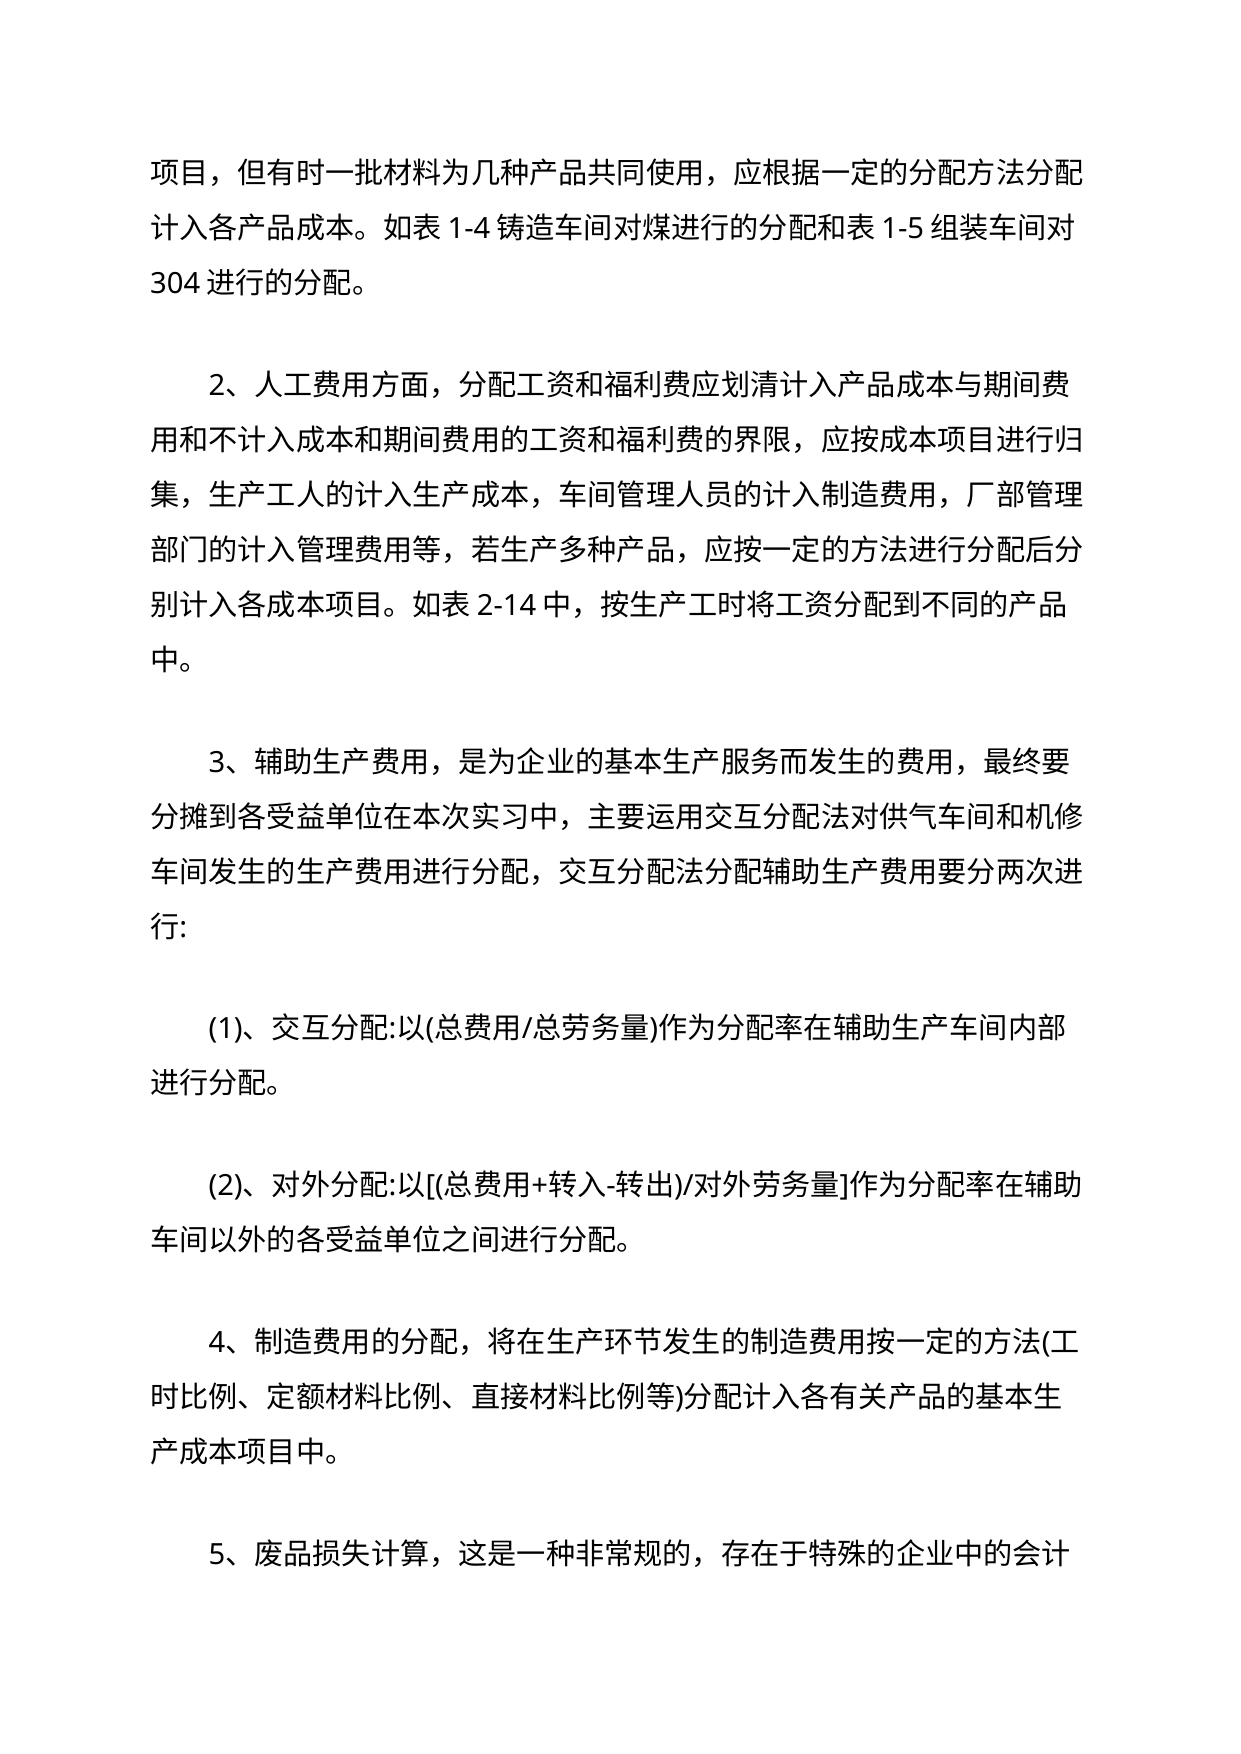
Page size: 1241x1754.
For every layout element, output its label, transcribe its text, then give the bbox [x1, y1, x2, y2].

text (2)、对外分配:以[(总费用+转入-转出)/对外劳务量]作为分配率在辅助车间以外的各受益单位之间进行分配。 [150, 1162, 1090, 1259]
text 4、制造费用的分配，将在生产环节发生的制造费用按一定的方法(工时比例、定额材料比例、直接材料比例等)分配计入各有关产品的基本生产成本项目中。 [150, 1319, 1090, 1471]
text 3、辅助生产费用，是为企业的基本生产服务而发生的费用，最终要分摊到各受益单位在本次实习中，主要运用交互分配法对供气车间和机修车间发生的生产费用进行分配，交互分配法分配辅助生产费用要分两次进行: [150, 738, 1090, 946]
text (1)、交互分配:以(总费用/总劳务量)作为分配率在辅助生产车间内部进行分配。 [150, 1005, 1090, 1102]
text 2、人工费用方面，分配工资和福利费应划清计入产品成本与期间费用和不计入成本和期间费用的工资和福利费的界限，应按成本项目进行归集，生产工人的计入生产成本，车间管理人员的计入制造费用，厂部管理部门的计入管理费用等，若生产多种产品，应按一定的方法进行分配后分别计入各成本项目。如表2-14中，按生产工时将工资分配到不同的产品中。 [150, 362, 1090, 679]
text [150, 150, 1090, 302]
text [150, 1530, 1090, 1573]
